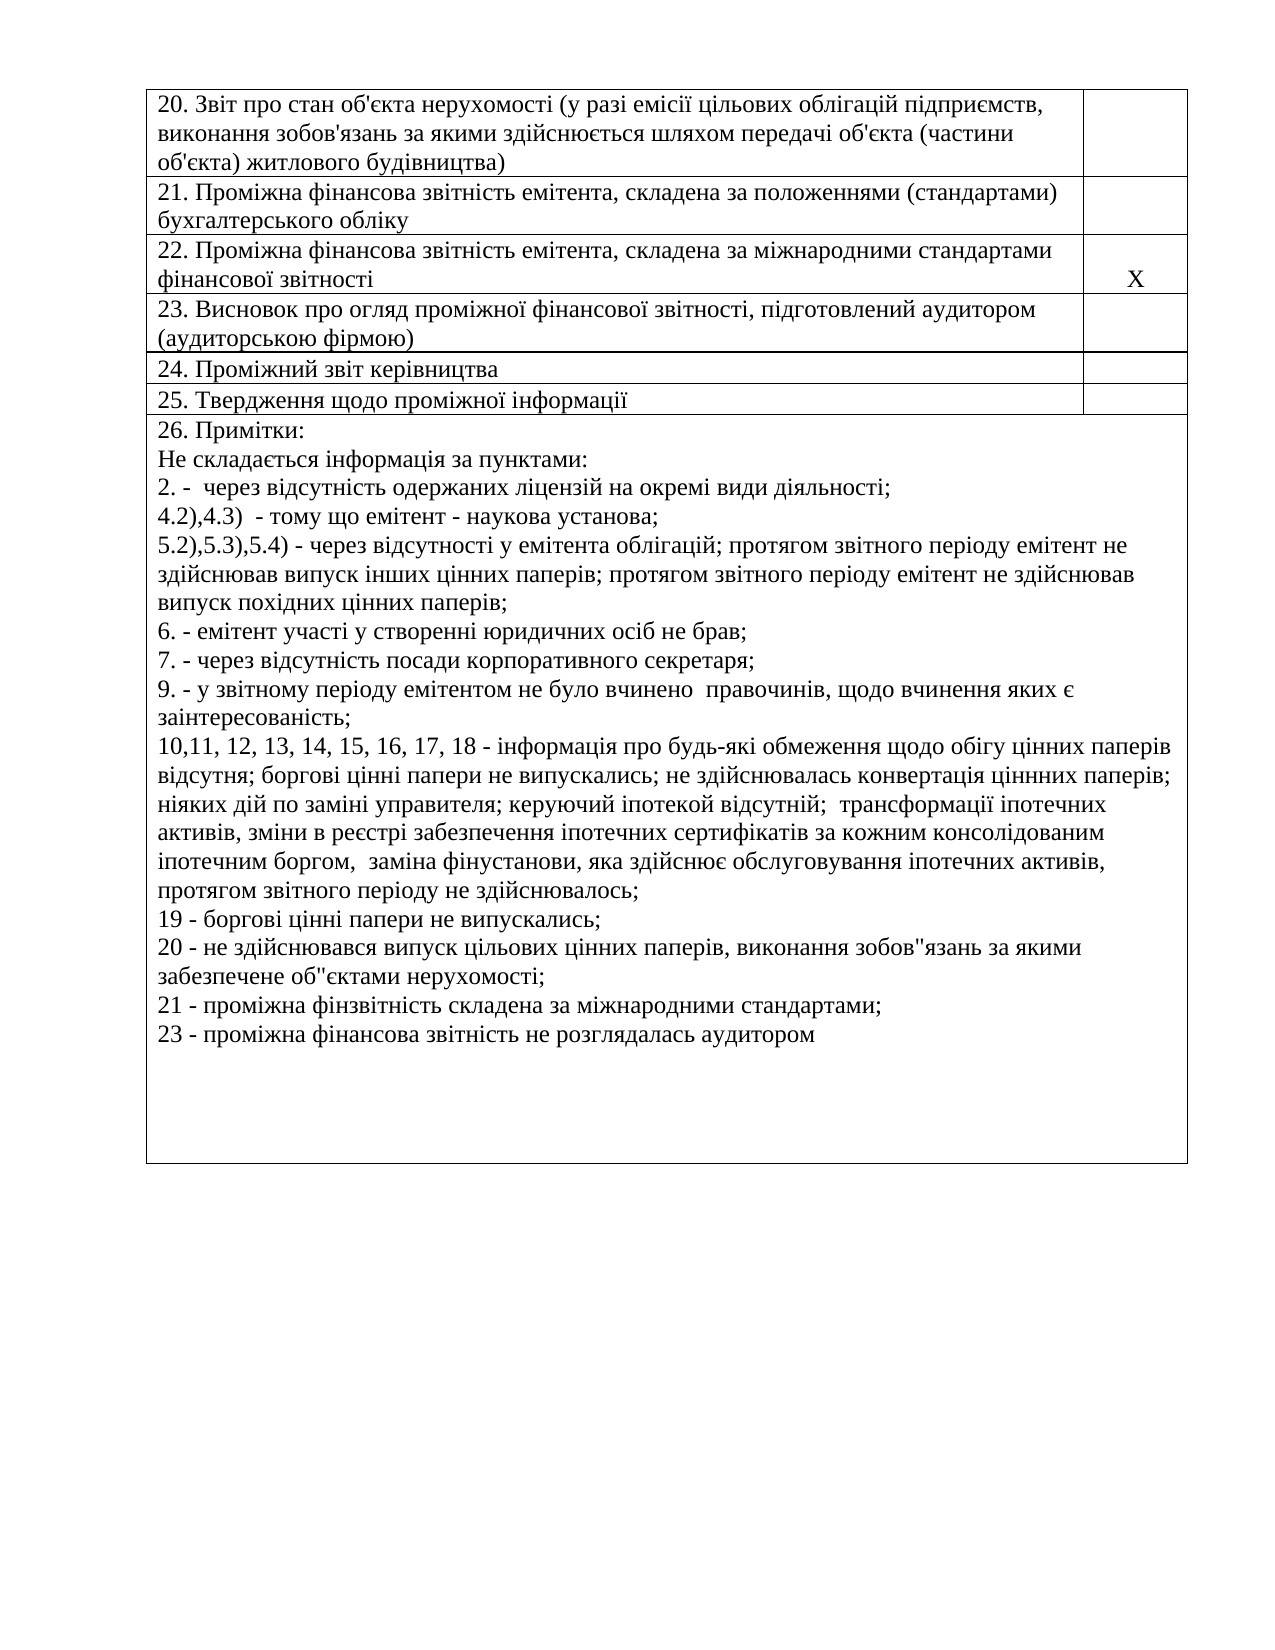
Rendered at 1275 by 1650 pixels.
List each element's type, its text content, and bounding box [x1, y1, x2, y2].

table_cell [1084, 177, 1187, 234]
table_cell [1084, 294, 1187, 351]
table_cell [1084, 353, 1187, 383]
table_cell X [1084, 235, 1187, 293]
table_cell 24. Проміжний звіт керівництва [147, 353, 1083, 383]
table_cell 22. Проміжна фінансова звітність емітента, складена за міжнародними стандартами фінансової звітності [147, 235, 1083, 293]
table_cell 26. Примітки: Не складається iнформацiя за пунктами: 2. - через вiдсутнiсть одержаних лiцензiй на окремi види дiяльностi; 4.2),4.3) - тому що емiтент - наукова установа; 5.2),5.3),5.4) - через вiдсутностi у емiтента облiгацiй; протягом звiтного перiоду емiтент не здiйснював випуск iнших цiнних паперiв; протягом звiтного перiоду емiтент не здiйснював випуск похiдних цiнних паперiв; 6. - емiтент участi у створеннi юридичних осiб не брав; 7. - через вiдсутнiсть посади корпоративного секретаря; 9. - у звiтному перiоду емiтентом не було вчинено правочинiв, щодо вчинення яких є заiнтересованiсть; 10,11, 12, 13, 14, 15, 16, 17, 18 - iнформацiя про будь-якi обмеження щодо обiгу цiнних паперiв вiдсутня; борговi цiннi папери не випускались; не здiйснювалась конвертацiя цiннних паперiв; нiяких дiй по замiнi управителя; керуючий iпотекой вiдсутнiй; трансформацiї iпотечних активiв, змiни в реєстрi забезпечення iпотечних сертифiкатiв за кожним консолiдованим iпотечним боргом, замiна фiнустанови, яка здiйснює обслуговування iпотечних активiв, протягом звiтного перiоду не здiйснювалось; 19 - борговi цiннi папери не випускались; 20 - не здiйснювався випуск цiльових цiнних паперiв, виконання зобов"язань за якими забезпечене об"єктами нерухомостi; 21 - промiжна фiнзвiтнiсть складена за мiжнародними стандартами; 23 - промiжна фiнансова звiтнiсть не розглядалась аудитором [147, 415, 1187, 1162]
table_cell 23. Висновок про огляд проміжної фінансової звітності, підготовлений аудитором (аудиторською фірмою) [147, 294, 1083, 351]
table_cell 21. Проміжна фінансова звітність емітента, складена за положеннями (стандартами) бухгалтерського обліку [147, 177, 1083, 234]
table_cell 25. Твердження щодо проміжної інформації [147, 384, 1083, 414]
table_cell [1084, 90, 1187, 176]
table_cell [1084, 384, 1187, 414]
table_cell 20. Звіт про стан об'єкта нерухомості (у разі емісії цільових облігацій підприємств, виконання зобов'язань за якими здійснюється шляхом передачі об'єкта (частини об'єкта) житлового будівництва) [147, 90, 1083, 176]
